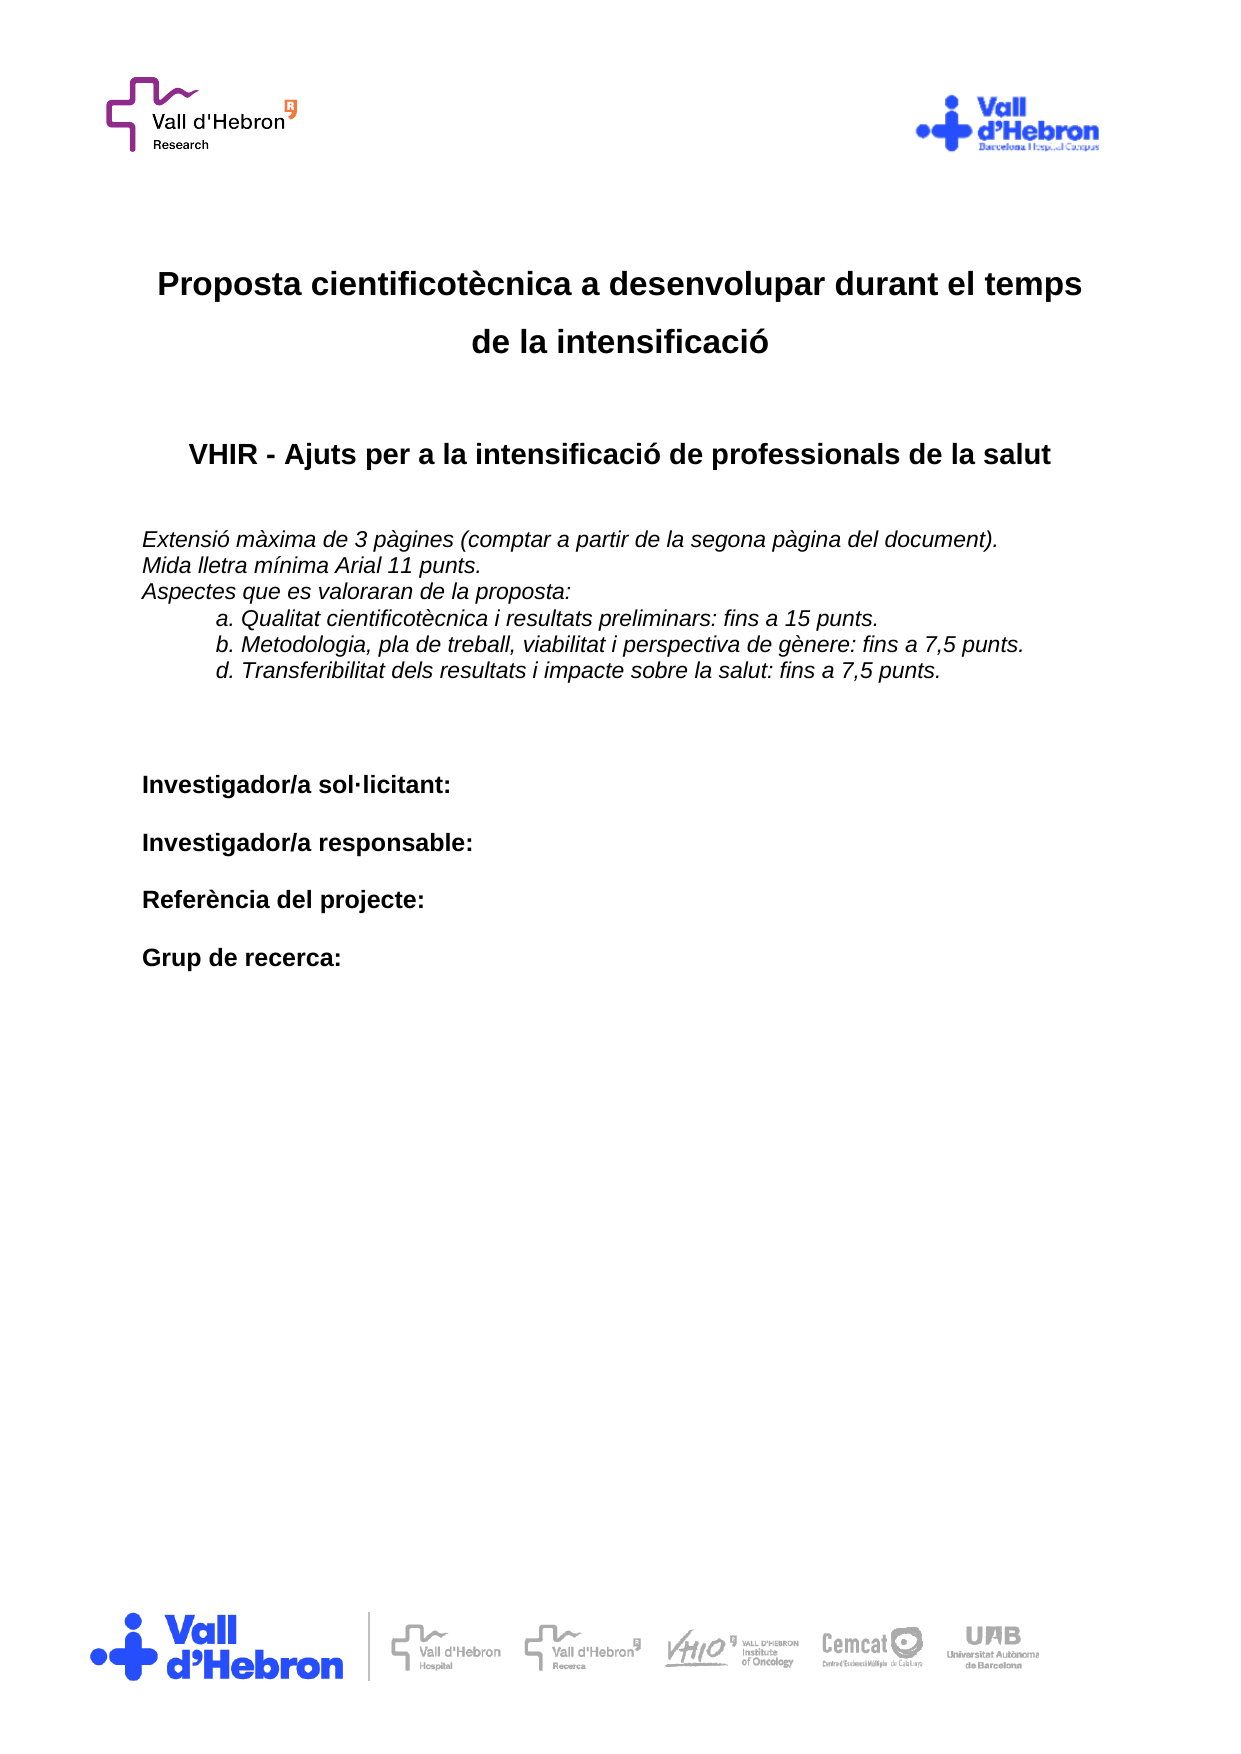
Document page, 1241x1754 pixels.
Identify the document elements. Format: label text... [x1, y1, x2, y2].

text a. Qualitat cientificotècnica i resultats preliminars: fins a 15 punts. [216, 605, 1098, 631]
text Grup de recerca: [142, 942, 1098, 971]
text Extensió màxima de 3 pàgines (comptar a partir de la segona pàgina del document). [142, 526, 1098, 552]
picture [82, 1612, 1039, 1681]
text VHIR - Ajuts per a la intensificació de professionals de la salut [142, 437, 1098, 471]
text Aspectes que es valoraran de la proposta: [142, 578, 1098, 605]
picture [888, 73, 1099, 170]
text Proposta cientificotècnica a desenvolupar durant el temps de la intensificació [142, 264, 1098, 360]
text d. Transferibilitat dels resultats i impacte sobre la salut: fins a 7,5 punts. [216, 657, 1098, 684]
text b. Metodologia, pla de treball, viabilitat i perspectiva de gènere: fins a 7,5 punts. [216, 631, 1098, 657]
text Investigador/a responsable: [142, 827, 1098, 856]
text Referència del projecte: [142, 885, 1098, 914]
picture [106, 77, 297, 152]
text Mida lletra mínima Arial 11 punts. [142, 552, 1098, 578]
text Investigador/a sol·licitant: [142, 770, 1098, 799]
